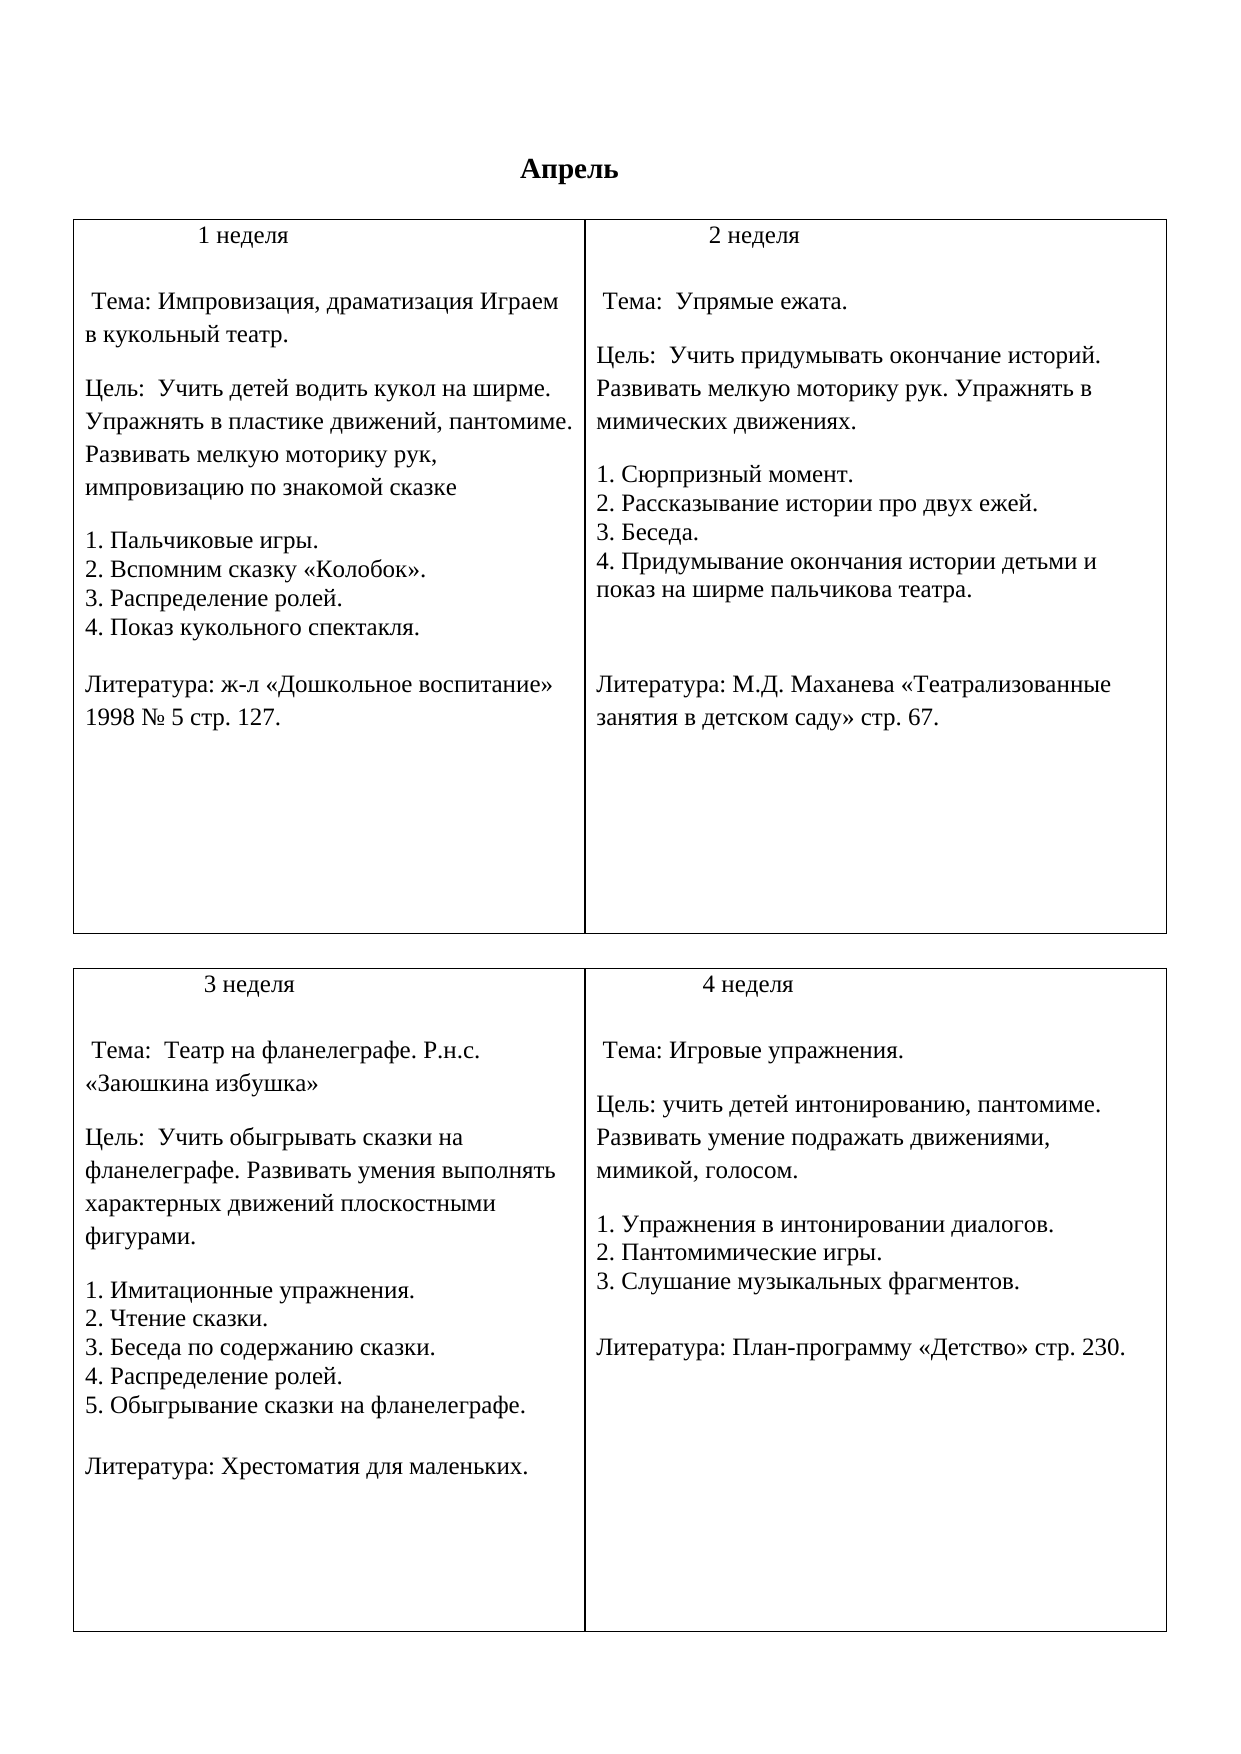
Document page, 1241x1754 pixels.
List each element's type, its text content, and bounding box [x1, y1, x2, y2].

text Апрель [177, 152, 1152, 185]
table_header 1 неделя Тема: Импровизация, драматизация Играем в кукольный театр. Цель: Учить детей водить кукол на ширме. Упражнять в пластике движений, пантомиме. Развивать мелкую моторику рук, импровизацию по знакомой сказке 1. Пальчиковые игры. 2. Вспомним сказку «Колобок». 3. Распределение ролей. 4. Показ кукольного спектакля. Литература: ж-л «Дошкольное воспитание» 1998 № 5 стр. 127. [74, 220, 584, 933]
table_header 4 неделя Тема: Игровые упражнения. Цель: учить детей интонированию, пантомиме. Развивать умение подражать движениями, мимикой, голосом. 1. Упражнения в интонировании диалогов. 2. Пантомимические игры. 3. Слушание музыкальных фрагментов. Литература: План-программу «Детство» стр. 230. [586, 969, 1166, 1631]
table_header 2 неделя Тема: Упрямые ежата. Цель: Учить придумывать окончание историй. Развивать мелкую моторику рук. Упражнять в мимических движениях. 1. Сюрпризный момент. 2. Рассказывание истории про двух ежей. 3. Беседа. 4. Придумывание окончания истории детьми и показ на ширме пальчикова театра. Литература: М.Д. Маханева «Театрализованные занятия в детском саду» стр. 67. [586, 220, 1166, 933]
table_header 3 неделя Тема: Театр на фланелеграфе. Р.н.с. «Заюшкина избушка» Цель: Учить обыгрывать сказки на фланелеграфе. Развивать умения выполнять характерных движений плоскостными фигурами. 1. Имитационные упражнения. 2. Чтение сказки. 3. Беседа по содержанию сказки. 4. Распределение ролей. 5. Обыгрывание сказки на фланелеграфе. Литература: Хрестоматия для маленьких. [74, 969, 584, 1631]
